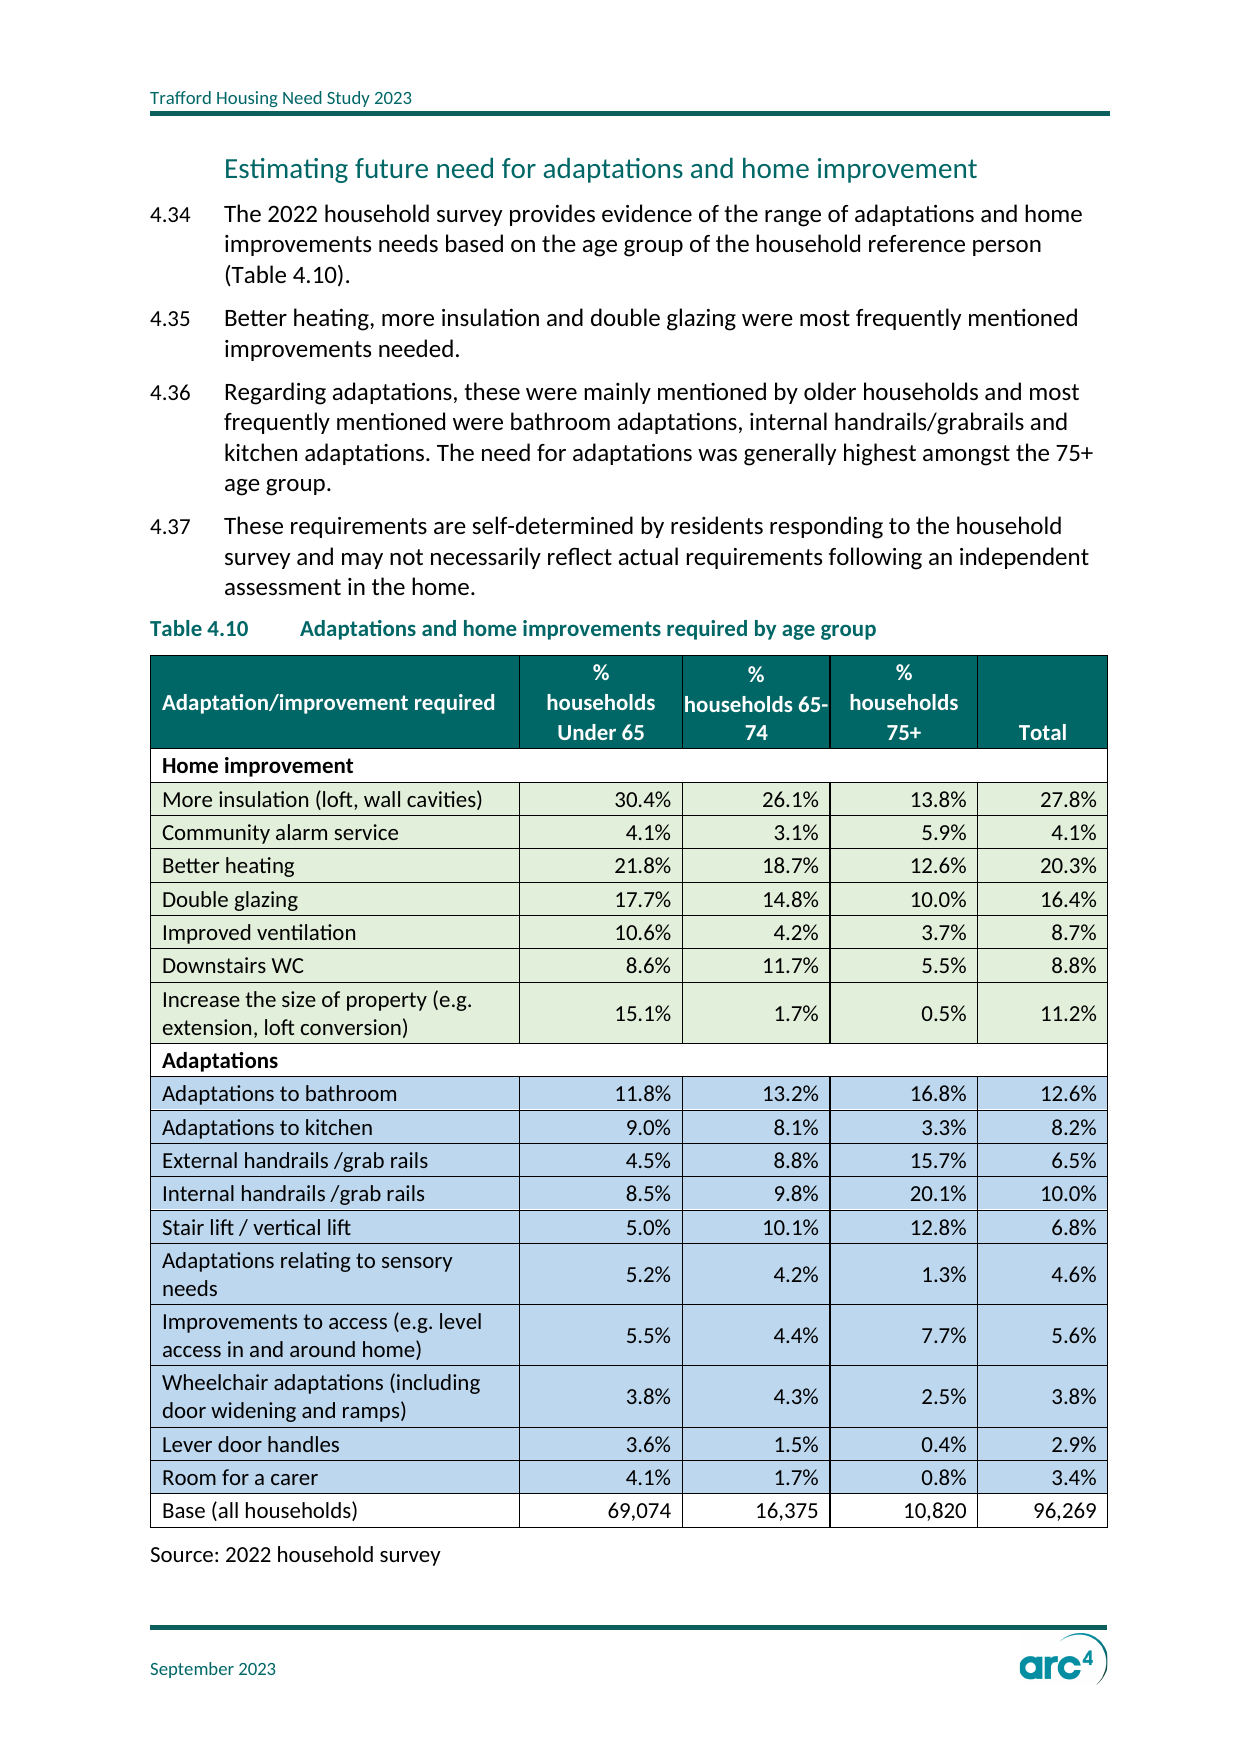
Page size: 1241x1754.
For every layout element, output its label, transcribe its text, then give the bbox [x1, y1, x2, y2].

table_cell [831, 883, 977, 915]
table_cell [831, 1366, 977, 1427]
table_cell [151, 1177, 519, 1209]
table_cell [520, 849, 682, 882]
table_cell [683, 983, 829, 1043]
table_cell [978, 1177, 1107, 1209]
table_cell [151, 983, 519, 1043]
text These requirements are self-determined by residents responding to the household survey and may not necessarily reflect actual requirements following an independent assessment in the home. [150, 510, 1107, 602]
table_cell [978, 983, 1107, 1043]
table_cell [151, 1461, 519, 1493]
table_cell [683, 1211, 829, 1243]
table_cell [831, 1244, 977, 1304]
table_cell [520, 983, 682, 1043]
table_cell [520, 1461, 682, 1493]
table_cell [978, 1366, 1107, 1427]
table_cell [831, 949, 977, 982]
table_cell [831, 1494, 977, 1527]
picture [1019, 1633, 1108, 1685]
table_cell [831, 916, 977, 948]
list Source: 2022 household survey [150, 1540, 1107, 1568]
text Regarding adaptations, these were mainly mentioned by older households and most frequently mentioned were bathroom adaptations, internal handrails/grabrails and kitchen adaptations. The need for adaptations was generally highest amongst the 75+ age group. [150, 376, 1107, 498]
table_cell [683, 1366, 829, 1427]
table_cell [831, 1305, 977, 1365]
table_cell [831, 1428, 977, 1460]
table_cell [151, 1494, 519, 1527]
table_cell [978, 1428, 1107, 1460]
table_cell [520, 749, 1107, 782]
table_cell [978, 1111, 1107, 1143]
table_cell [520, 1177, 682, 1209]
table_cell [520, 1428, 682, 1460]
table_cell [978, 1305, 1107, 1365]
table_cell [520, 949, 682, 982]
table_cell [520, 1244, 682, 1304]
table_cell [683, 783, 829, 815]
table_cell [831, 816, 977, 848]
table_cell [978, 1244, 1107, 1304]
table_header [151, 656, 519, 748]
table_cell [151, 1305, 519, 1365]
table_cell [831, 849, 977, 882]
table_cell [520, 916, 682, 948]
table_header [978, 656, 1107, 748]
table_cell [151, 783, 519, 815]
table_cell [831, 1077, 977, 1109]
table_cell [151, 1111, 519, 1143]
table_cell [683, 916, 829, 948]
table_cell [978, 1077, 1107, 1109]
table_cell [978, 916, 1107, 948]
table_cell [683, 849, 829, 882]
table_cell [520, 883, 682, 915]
subtitle Estimating future need for adaptations and home improvement [224, 150, 1107, 186]
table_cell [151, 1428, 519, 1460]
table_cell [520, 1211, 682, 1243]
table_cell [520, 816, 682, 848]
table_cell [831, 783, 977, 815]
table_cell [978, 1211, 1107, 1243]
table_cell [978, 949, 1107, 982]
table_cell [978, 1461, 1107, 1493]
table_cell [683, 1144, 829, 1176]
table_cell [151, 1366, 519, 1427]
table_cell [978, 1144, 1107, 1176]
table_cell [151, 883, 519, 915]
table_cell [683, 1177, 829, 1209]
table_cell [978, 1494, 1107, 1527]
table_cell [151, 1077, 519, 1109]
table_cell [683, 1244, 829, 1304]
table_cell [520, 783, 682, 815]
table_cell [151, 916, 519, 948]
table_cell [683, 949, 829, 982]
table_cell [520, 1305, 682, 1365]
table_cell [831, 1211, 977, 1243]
text The 2022 household survey provides evidence of the range of adaptations and home improvements needs based on the age group of the household reference person (Table 4.10). [150, 198, 1107, 290]
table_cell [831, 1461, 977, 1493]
subtitle Table 4.10 Adaptations and home improvements required by age group [150, 614, 1107, 642]
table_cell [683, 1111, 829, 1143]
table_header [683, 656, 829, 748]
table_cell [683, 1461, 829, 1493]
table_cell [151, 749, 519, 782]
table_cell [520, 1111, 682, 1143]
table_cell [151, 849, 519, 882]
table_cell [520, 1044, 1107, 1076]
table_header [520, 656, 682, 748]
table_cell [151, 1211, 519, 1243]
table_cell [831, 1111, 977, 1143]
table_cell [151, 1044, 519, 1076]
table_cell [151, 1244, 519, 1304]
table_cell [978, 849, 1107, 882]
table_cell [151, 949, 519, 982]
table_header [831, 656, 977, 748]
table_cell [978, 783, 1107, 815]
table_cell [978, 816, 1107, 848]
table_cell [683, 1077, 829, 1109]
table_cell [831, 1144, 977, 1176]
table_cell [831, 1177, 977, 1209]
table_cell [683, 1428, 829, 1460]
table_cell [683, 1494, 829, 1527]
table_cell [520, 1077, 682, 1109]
text Better heating, more insulation and double glazing were most frequently mentioned improvements needed. [150, 302, 1107, 363]
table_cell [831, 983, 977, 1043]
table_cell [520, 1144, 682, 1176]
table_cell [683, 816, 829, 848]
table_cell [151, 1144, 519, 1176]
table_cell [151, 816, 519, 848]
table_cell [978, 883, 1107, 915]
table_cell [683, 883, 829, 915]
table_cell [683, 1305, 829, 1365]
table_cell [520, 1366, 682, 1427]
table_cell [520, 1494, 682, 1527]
